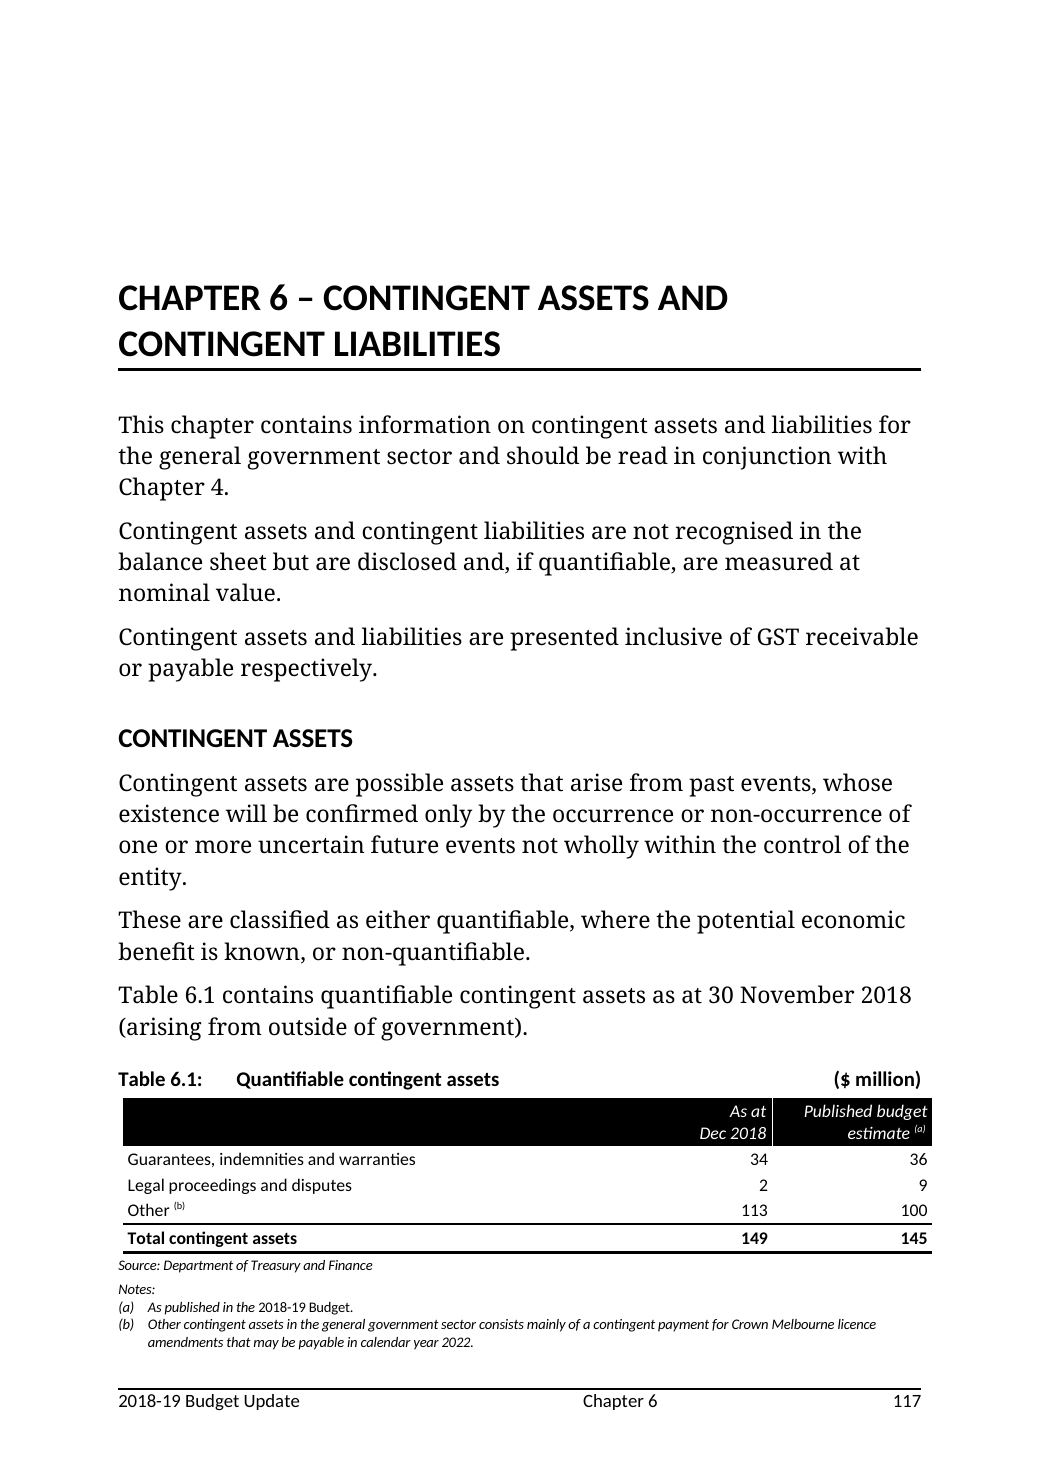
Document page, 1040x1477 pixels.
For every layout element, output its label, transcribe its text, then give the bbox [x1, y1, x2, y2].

text This chapter contains information on contingent assets and liabilities for the general government sector and should be read in conjunction with Chapter 4. [118, 409, 921, 502]
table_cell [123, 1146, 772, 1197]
text Contingent assets and contingent liabilities are not recognised in the balance sheet but are disclosed and, if quantifiable, are measured at nominal value. [118, 515, 921, 609]
subtitle Chapter 6 – Contingent assets and contingent liabilities [118, 274, 921, 368]
text Contingent assets are possible assets that arise from past events, whose existence will be confirmed only by the occurrence or non-occurrence of one or more uncertain future events not wholly within the control of the entity. [118, 767, 921, 892]
subtitle Table 6.1: Quantifiable contingent assets ($ million) [118, 1067, 921, 1092]
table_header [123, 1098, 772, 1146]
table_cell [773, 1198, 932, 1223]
subtitle Contingent assets [118, 721, 921, 754]
text Table 6.1 contains quantifiable contingent assets as at 30 November 2018 (arising from outside of government). [118, 979, 921, 1042]
text These are classified as either quantifiable, where the potential economic benefit is known, or non-quantifiable. [118, 904, 921, 967]
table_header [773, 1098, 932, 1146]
text (a) As published in the 2018-19 Budget. [118, 1298, 921, 1316]
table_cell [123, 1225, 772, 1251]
text (b) Other contingent assets in the general government sector consists mainly of a contingent payment for Crown Melbourne licence amendments that may be payable in calendar year 2022. [118, 1316, 921, 1351]
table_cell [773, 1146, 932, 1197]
text Contingent assets and liabilities are presented inclusive of GST receivable or payable respectively. [118, 621, 921, 684]
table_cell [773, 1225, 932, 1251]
text Notes: [118, 1280, 921, 1298]
text Source: Department of Treasury and Finance [118, 1256, 921, 1274]
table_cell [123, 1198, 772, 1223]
